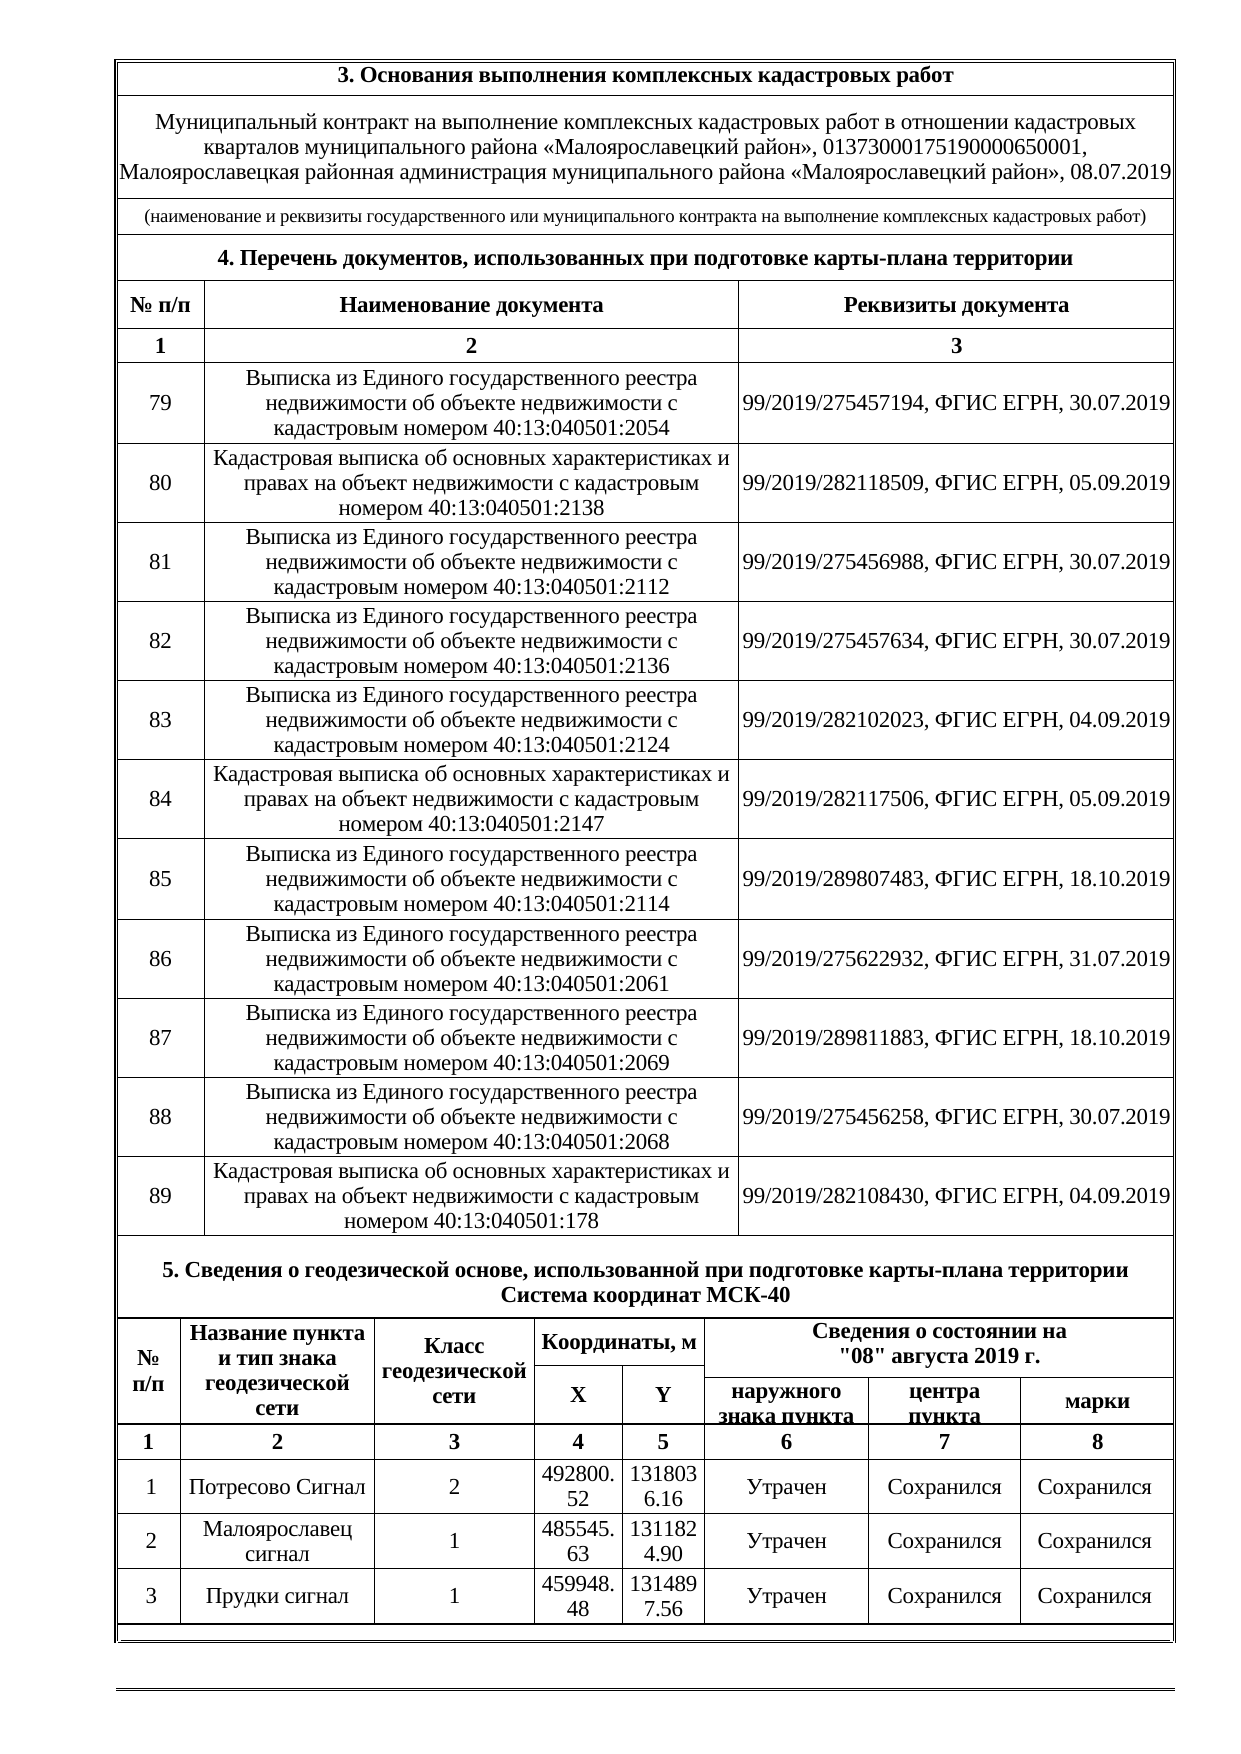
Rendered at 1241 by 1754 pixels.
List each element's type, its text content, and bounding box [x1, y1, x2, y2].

table_cell 87 [118, 999, 204, 1077]
table_cell 5 [623, 1425, 704, 1459]
table_cell 1 [118, 1425, 180, 1459]
table_cell Потресово Сигнал [181, 1460, 374, 1513]
table_cell 1314897.56 [623, 1569, 704, 1623]
table_cell 99/2019/275457194, ФГИС ЕГРН, 30.07.2019 [739, 363, 1173, 443]
table_cell марки [1021, 1378, 1173, 1423]
table_cell № п/п [118, 1319, 180, 1423]
table_cell 99/2019/289807483, ФГИС ЕГРН, 18.10.2019 [739, 839, 1173, 919]
table_cell Реквизиты документа [739, 281, 1173, 328]
table_cell Выписка из Единого государственного реестра недвижимости об объекте недвижимости с кадастровым номером 40:13:040501:2068 [205, 1078, 738, 1156]
table_cell Сохранился [1021, 1460, 1168, 1513]
table_cell 99/2019/282102023, ФГИС ЕГРН, 04.09.2019 [739, 681, 1173, 759]
table_cell Сохранился [1021, 1569, 1168, 1623]
table_cell Сохранился [1021, 1514, 1168, 1568]
table_cell Утрачен [705, 1514, 868, 1568]
table_cell 1 [118, 329, 204, 362]
table_cell [1169, 1569, 1173, 1623]
table_cell 99/2019/275456258, ФГИС ЕГРН, 30.07.2019 [739, 1078, 1173, 1156]
table_cell 7 [869, 1425, 1020, 1459]
table_cell 3. Основания выполнения комплексных кадастровых работ [118, 63, 1173, 95]
table_cell 99/2019/289811883, ФГИС ЕГРН, 18.10.2019 [739, 999, 1173, 1077]
table_cell Выписка из Единого государственного реестра недвижимости об объекте недвижимости с кадастровым номером 40:13:040501:2114 [205, 839, 738, 919]
table_cell центра пункта [869, 1378, 1020, 1423]
table_cell 4 [535, 1425, 622, 1459]
table_cell 99/2019/282118509, ФГИС ЕГРН, 05.09.2019 [739, 444, 1173, 522]
table_cell [1169, 1460, 1173, 1513]
table_cell 2 [375, 1460, 534, 1513]
table_cell [118, 1514, 122, 1568]
table_cell Утрачен [705, 1569, 868, 1623]
table_cell X [535, 1366, 622, 1423]
table_cell Выписка из Единого государственного реестра недвижимости об объекте недвижимости с кадастровым номером 40:13:040501:2069 [205, 999, 738, 1077]
table_cell Класс геодезической сети [375, 1319, 534, 1423]
table_cell [118, 1625, 1173, 1639]
table_cell 85 [118, 839, 204, 919]
table_cell 2 [205, 329, 738, 362]
table_cell 3 [122, 1569, 180, 1623]
table_cell Координаты, м [535, 1319, 704, 1365]
table_cell [118, 1460, 122, 1513]
table_cell Выписка из Единого государственного реестра недвижимости об объекте недвижимости с кадастровым номером 40:13:040501:2112 [205, 523, 738, 601]
table_cell 459948.48 [535, 1569, 622, 1623]
table_cell 1 [375, 1514, 534, 1568]
table_cell Утрачен [705, 1460, 868, 1513]
table_cell 6 [705, 1425, 868, 1459]
table_cell 89 [118, 1157, 204, 1235]
table_cell Сохранился [869, 1460, 1020, 1513]
table_cell 3 [739, 329, 1173, 362]
table_cell Сохранился [869, 1514, 1020, 1568]
table_cell 485545.63 [535, 1514, 622, 1568]
table_cell 1318036.16 [623, 1460, 704, 1513]
table_cell 84 [118, 760, 204, 838]
table_cell Малоярославец сигнал [181, 1514, 374, 1568]
table_cell Выписка из Единого государственного реестра недвижимости об объекте недвижимости с кадастровым номером 40:13:040501:2054 [205, 363, 738, 443]
table_cell 4. Перечень документов, использованных при подготовке карты-плана территории [118, 235, 1173, 280]
table_cell наружного знака пункта [705, 1378, 868, 1423]
table_cell 99/2019/275622932, ФГИС ЕГРН, 31.07.2019 [739, 920, 1173, 998]
table_cell Муниципальный контракт на выполнение комплексных кадастровых работ в отношении кадастровых кварталов муниципального района «Малоярославецкий район», 01373000175190000650001, Малоярославецкая районная администрация муниципального района «Малоярославецкий район», 08.07.2019 [118, 96, 1173, 198]
table_cell 82 [118, 602, 204, 680]
table_cell [118, 1236, 1173, 1247]
table_cell 3 [375, 1425, 534, 1459]
table_cell (наименование и реквизиты государственного или муниципального контракта на выполнение комплексных кадастровых работ) [118, 199, 1173, 234]
table_cell 99/2019/282117506, ФГИС ЕГРН, 05.09.2019 [739, 760, 1173, 838]
table_cell 8 [1021, 1425, 1173, 1459]
table_cell 492800.52 [535, 1460, 622, 1513]
table_cell 2 [122, 1514, 180, 1568]
table_cell 80 [118, 444, 204, 522]
table_cell Кадастровая выписка об основных характеристиках и правах на объект недвижимости с кадастровым номером 40:13:040501:2138 [205, 444, 738, 522]
table_cell Кадастровая выписка об основных характеристиках и правах на объект недвижимости с кадастровым номером 40:13:040501:2147 [205, 760, 738, 838]
table_cell 86 [118, 920, 204, 998]
table_cell [118, 1569, 122, 1623]
table_cell 1311824.90 [623, 1514, 704, 1568]
table_cell [1169, 1514, 1173, 1568]
table_cell 2 [181, 1425, 374, 1459]
table_cell 99/2019/275457634, ФГИС ЕГРН, 30.07.2019 [739, 602, 1173, 680]
table_cell № п/п [118, 281, 204, 328]
table_cell Выписка из Единого государственного реестра недвижимости об объекте недвижимости с кадастровым номером 40:13:040501:2136 [205, 602, 738, 680]
table_cell 88 [118, 1078, 204, 1156]
table_cell 81 [118, 523, 204, 601]
table_cell 79 [118, 363, 204, 443]
table_cell 83 [118, 681, 204, 759]
table_cell Выписка из Единого государственного реестра недвижимости об объекте недвижимости с кадастровым номером 40:13:040501:2061 [205, 920, 738, 998]
table_cell 5. Сведения о геодезической основе, использованной при подготовке карты-плана территории Система координат МСК-40 [118, 1247, 1173, 1317]
table_cell Y [623, 1366, 704, 1423]
table_cell 99/2019/282108430, ФГИС ЕГРН, 04.09.2019 [739, 1157, 1173, 1235]
table_cell [116, 1640, 1174, 1687]
table_cell Прудки сигнал [181, 1569, 374, 1623]
table_cell Выписка из Единого государственного реестра недвижимости об объекте недвижимости с кадастровым номером 40:13:040501:2124 [205, 681, 738, 759]
table_cell Сведения о состоянии на "08" августа 2019 г. [705, 1319, 1173, 1377]
table_cell Сохранился [869, 1569, 1020, 1623]
table_cell 1 [375, 1569, 534, 1623]
table_cell Кадастровая выписка об основных характеристиках и правах на объект недвижимости с кадастровым номером 40:13:040501:178 [205, 1157, 738, 1235]
table_cell Наименование документа [205, 281, 738, 328]
table_cell Название пункта и тип знака геодезической сети [181, 1319, 374, 1423]
table_cell 99/2019/275456988, ФГИС ЕГРН, 30.07.2019 [739, 523, 1173, 601]
table_cell 1 [122, 1460, 180, 1513]
